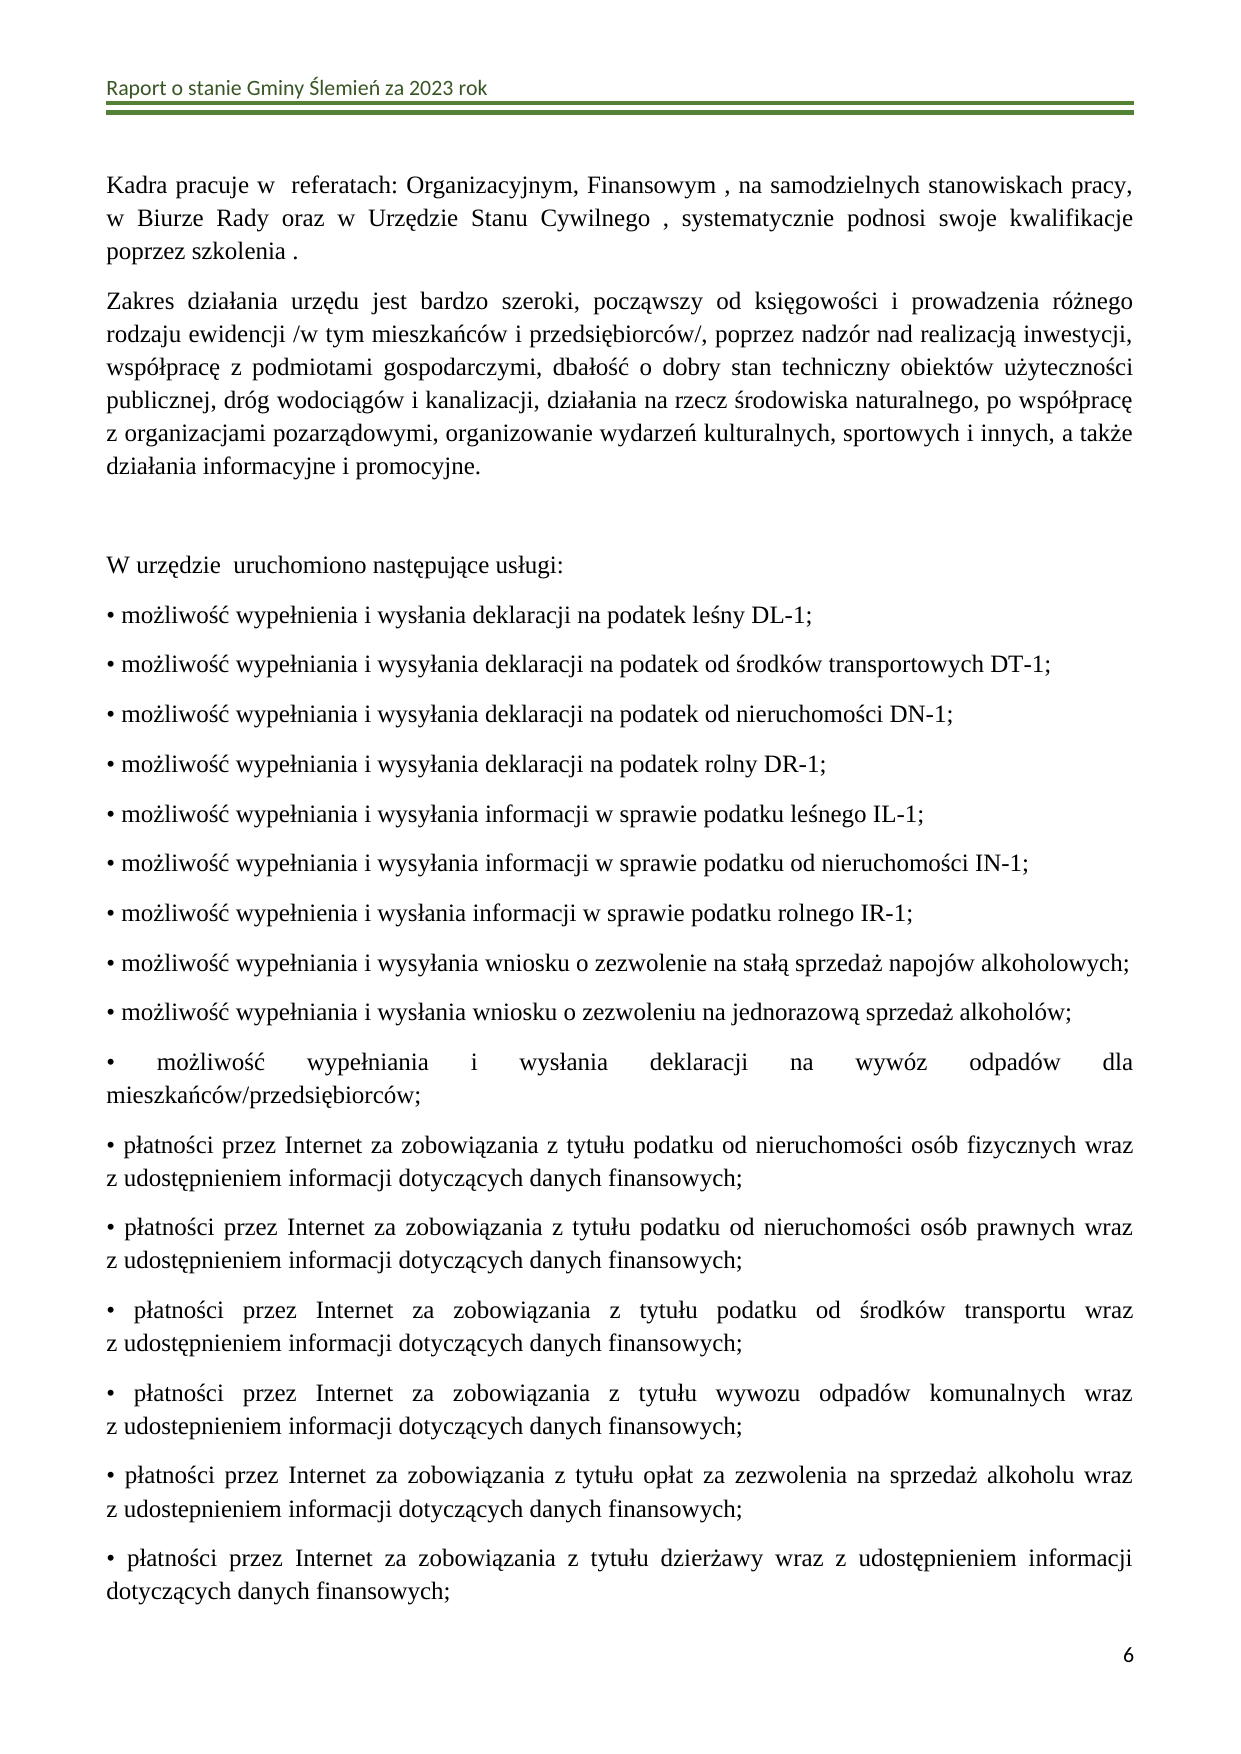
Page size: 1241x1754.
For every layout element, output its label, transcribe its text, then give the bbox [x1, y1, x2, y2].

text W urzędzie uruchomiono następujące usługi: [106, 550, 1134, 579]
text • możliwość wypełnienia i wysłania deklaracji na podatek leśny DL-1; [106, 600, 1134, 629]
text • płatności przez Internet za zobowiązania z tytułu dzierżawy wraz z udostępnieniem informacji dotyczących danych finansowych; [106, 1543, 1134, 1605]
text • płatności przez Internet za zobowiązania z tytułu podatku od nieruchomości osób fizycznych wraz z udostępnieniem informacji dotyczących danych finansowych; [106, 1130, 1134, 1192]
text • płatności przez Internet za zobowiązania z tytułu wywozu odpadów komunalnych wraz z udostepnieniem informacji dotyczących danych finansowych; [106, 1378, 1134, 1440]
text • płatności przez Internet za zobowiązania z tytułu opłat za zezwolenia na sprzedaż alkoholu wraz z udostepnieniem informacji dotyczących danych finansowych; [106, 1461, 1134, 1522]
text • możliwość wypełniania i wysyłania informacji w sprawie podatku od nieruchomości IN-1; [106, 848, 1134, 877]
text Zakres działania urzędu jest bardzo szeroki, począwszy od księgowości i prowadzenia różnego rodzaju ewidencji /w tym mieszkańców i przedsiębiorców/, poprzez nadzór nad realizacją inwestycji, współpracę z podmiotami gospodarczymi, dbałość o dobry stan techniczny obiektów użyteczności publicznej, dróg wodociągów i kanalizacji, działania na rzecz środowiska naturalnego, po współpracę z organizacjami pozarządowymi, organizowanie wydarzeń kulturalnych, sportowych i innych, a także działania informacyjne i promocyjne. [106, 286, 1134, 479]
text • możliwość wypełnienia i wysłania informacji w sprawie podatku rolnego IR-1; [106, 898, 1134, 927]
text • możliwość wypełniania i wysyłania deklaracji na podatek od środków transportowych DT-1; [106, 649, 1134, 678]
text Kadra pracuje w referatach: Organizacyjnym, Finansowym , na samodzielnych stanowiskach pracy, w Biurze Rady oraz w Urzędzie Stanu Cywilnego , systematycznie podnosi swoje kwalifikacje poprzez szkolenia . [106, 170, 1134, 265]
text • możliwość wypełniania i wysłania wniosku o zezwoleniu na jednorazową sprzedaż alkoholów; [106, 997, 1134, 1026]
text • możliwość wypełniania i wysyłania deklaracji na podatek od nieruchomości DN-1; [106, 699, 1134, 728]
text • możliwość wypełniania i wysyłania deklaracji na podatek rolny DR-1; [106, 749, 1134, 778]
text • możliwość wypełniania i wysyłania wniosku o zezwolenie na stałą sprzedaż napojów alkoholowych; [106, 948, 1134, 976]
text • płatności przez Internet za zobowiązania z tytułu podatku od środków transportu wraz z udostępnieniem informacji dotyczących danych finansowych; [106, 1295, 1134, 1357]
text • możliwość wypełniania i wysłania deklaracji na wywóz odpadów dla mieszkańców/przedsiębiorców; [106, 1047, 1134, 1109]
text • możliwość wypełniania i wysyłania informacji w sprawie podatku leśnego IL-1; [106, 799, 1134, 827]
text • płatności przez Internet za zobowiązania z tytułu podatku od nieruchomości osób prawnych wraz z udostępnieniem informacji dotyczących danych finansowych; [106, 1212, 1134, 1274]
